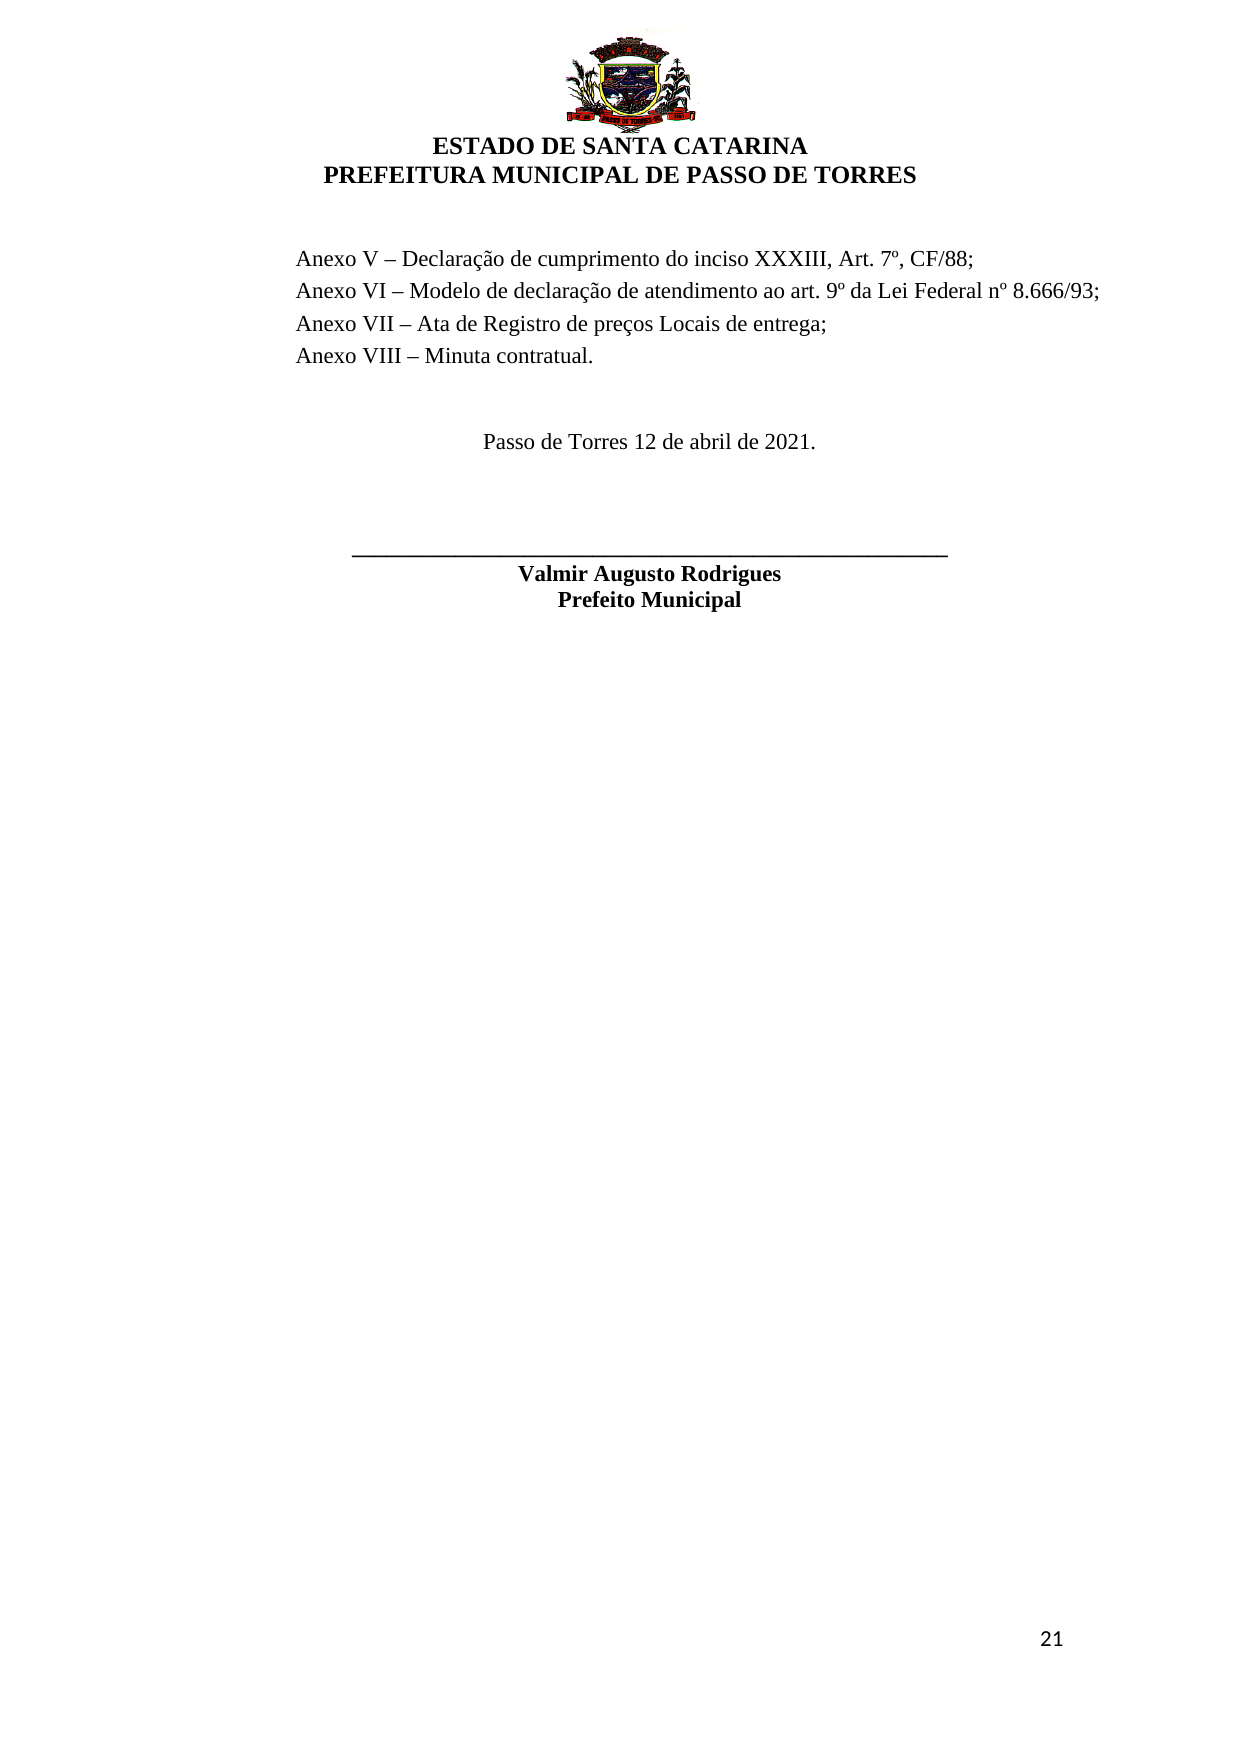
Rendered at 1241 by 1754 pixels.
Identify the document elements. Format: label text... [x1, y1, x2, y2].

text Valmir Augusto Rodrigues [177, 560, 1122, 586]
text Anexo VI – Modelo de declaração de atendimento ao art. 9º da Lei Federal nº 8.666/93; [295, 277, 1122, 304]
picture [550, 28, 701, 141]
text Anexo VII – Ata de Registro de preços Locais de entrega; [295, 310, 1122, 336]
text Prefeito Municipal [177, 586, 1122, 612]
text Anexo V – Declaração de cumprimento do inciso XXXIII, Art. 7º, CF/88; [295, 245, 1122, 271]
text Anexo VIII – Minuta contratual. [295, 343, 1122, 369]
text ____________________________________________________ [177, 533, 1122, 560]
text Passo de Torres 12 de abril de 2021. [177, 428, 1122, 454]
